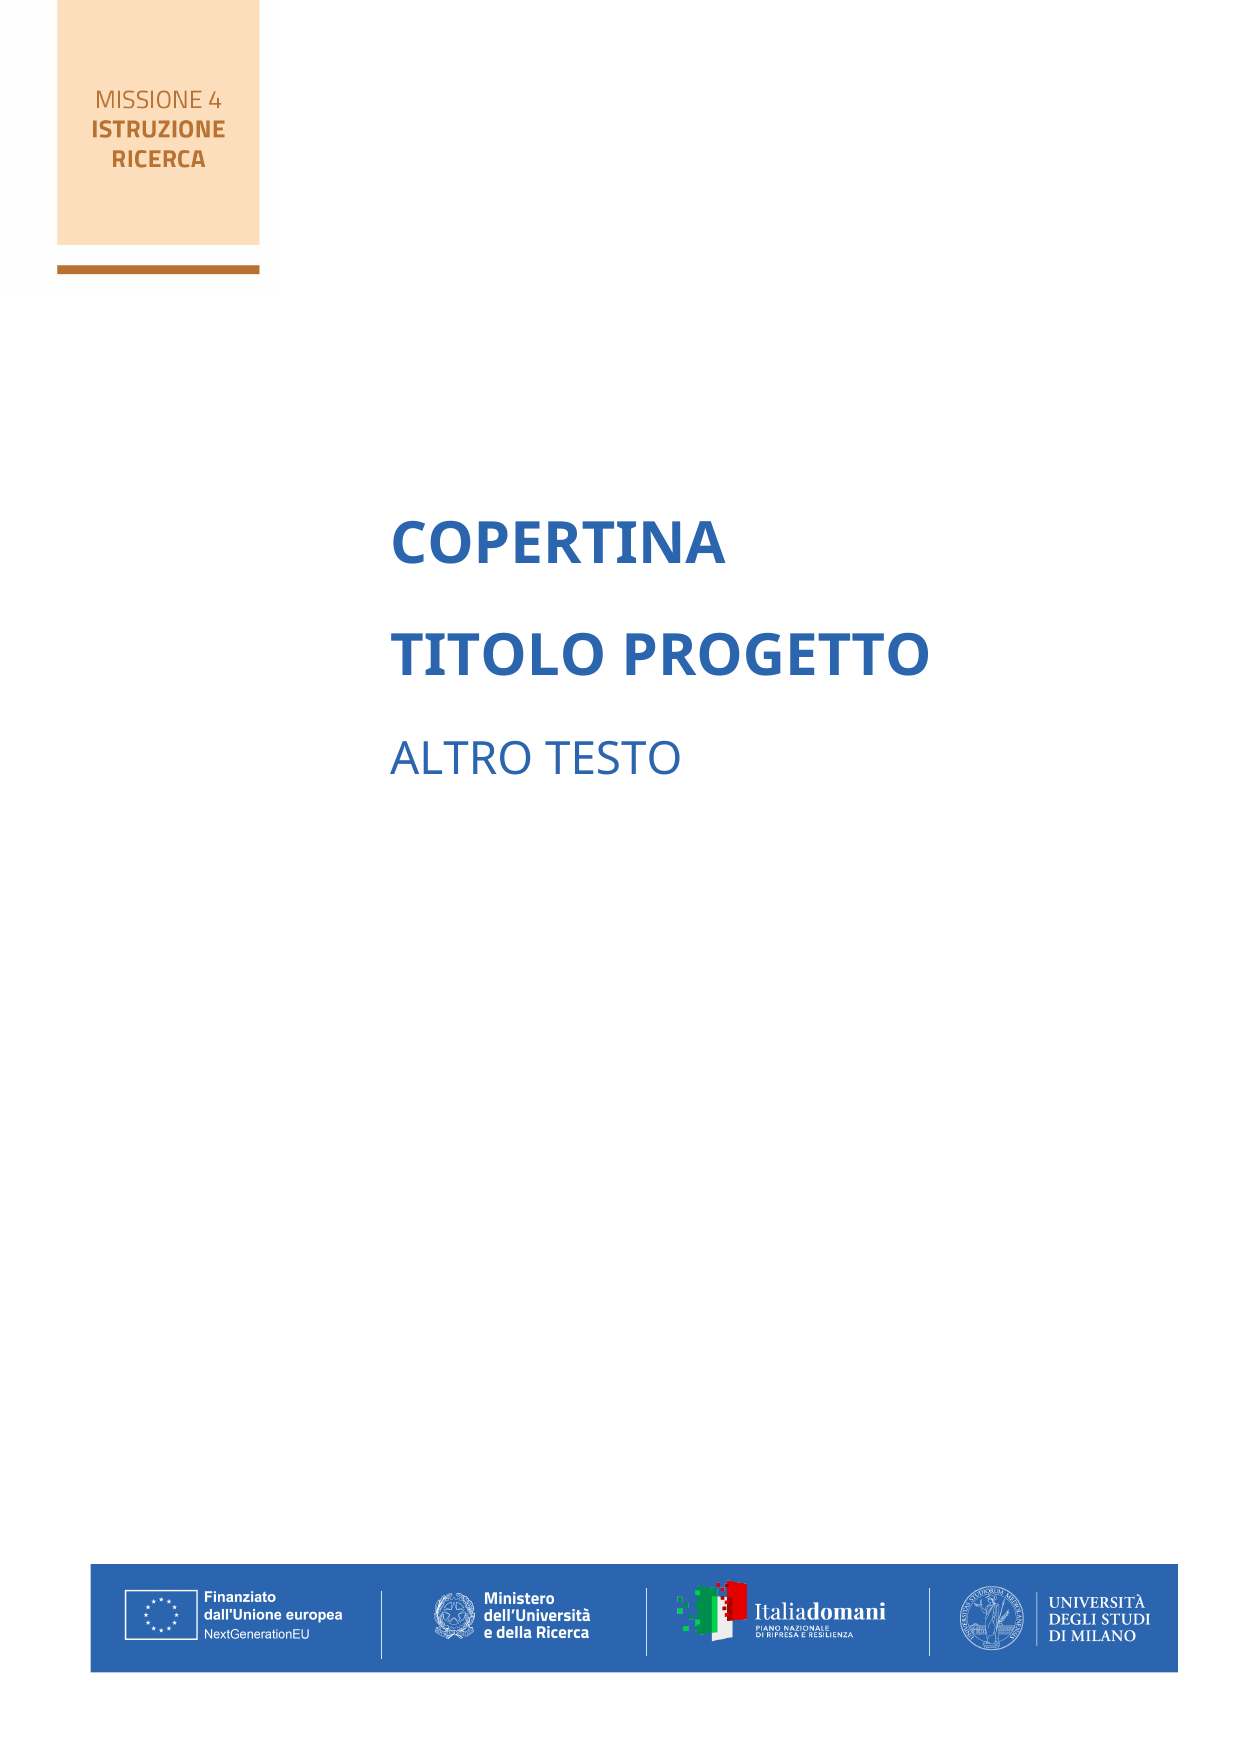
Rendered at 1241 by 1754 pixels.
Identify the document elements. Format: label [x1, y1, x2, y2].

picture [0, 0, 276, 292]
picture [434, 1592, 590, 1639]
picture [114, 1585, 364, 1645]
picture [959, 1586, 1150, 1651]
picture [670, 1576, 923, 1655]
